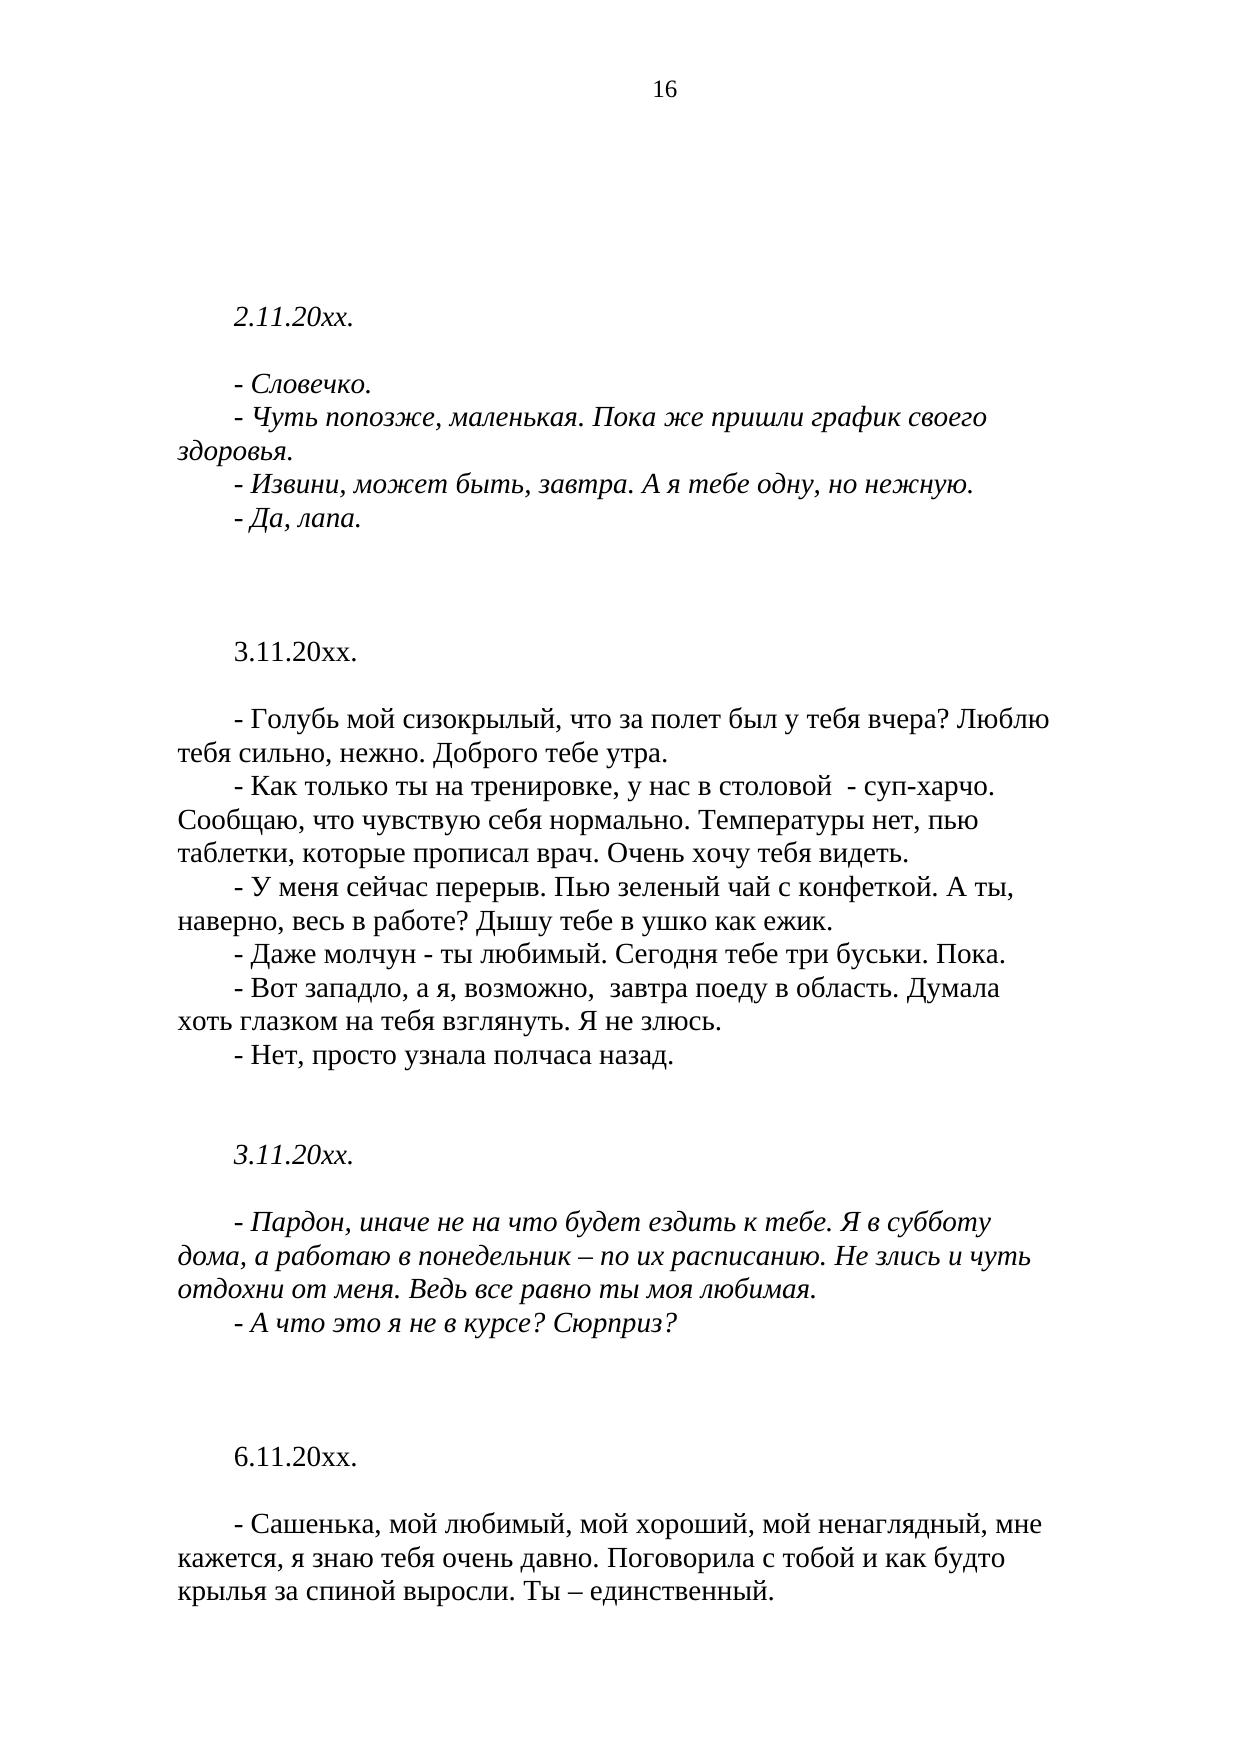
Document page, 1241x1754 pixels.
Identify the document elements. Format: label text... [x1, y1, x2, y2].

text - А что это я не в курсе? Сюрприз? [177, 1305, 1057, 1339]
text 3.11.20хх. [177, 1137, 1057, 1171]
text - Пардон, иначе не на что будет ездить к тебе. Я в субботу дома, а работаю в понедельник – по их расписанию. Не злись и чуть отдохни от меня. Ведь все равно ты моя любимая. [177, 1204, 1057, 1305]
text - Сашенька, мой любимый, мой хороший, мой ненаглядный, мне кажется, я знаю тебя очень давно. Поговорила с тобой и как будто крылья за спиной выросли. Ты – единственный. [177, 1506, 1058, 1607]
text - Вот западло, а я, возможно, завтра поеду в область. Думала хоть глазком на тебя взглянуть. Я не злюсь. [177, 970, 1058, 1037]
text 2.11.20хх. [177, 299, 1057, 332]
text 6.11.20хх. [177, 1439, 1058, 1473]
text - Чуть попозже, маленькая. Пока же пришли график своего здоровья. [177, 399, 1057, 467]
text - Словечко. [177, 366, 1057, 399]
text - Да, лапа. [177, 500, 1057, 534]
text - Голубь мой сизокрылый, что за полет был у тебя вчера? Люблю тебя сильно, нежно. Доброго тебе утра. [177, 701, 1058, 768]
text - Как только ты на тренировке, у нас в столовой - суп-харчо. Сообщаю, что чувствую себя нормально. Температуры нет, пью таблетки, которые прописал врач. Очень хочу тебя видеть. [177, 768, 1058, 869]
text - У меня сейчас перерыв. Пью зеленый чай с конфеткой. А ты, наверно, весь в работе? Дышу тебе в ушко как ежик. [177, 869, 1058, 936]
text - Даже молчун - ты любимый. Сегодня тебе три буськи. Пока. [177, 936, 1058, 970]
text 3.11.20хх. [177, 634, 1058, 668]
text - Нет, просто узнала полчаса назад. [177, 1037, 1058, 1070]
text - Извини, может быть, завтра. А я тебе одну, но нежную. [177, 467, 1057, 500]
